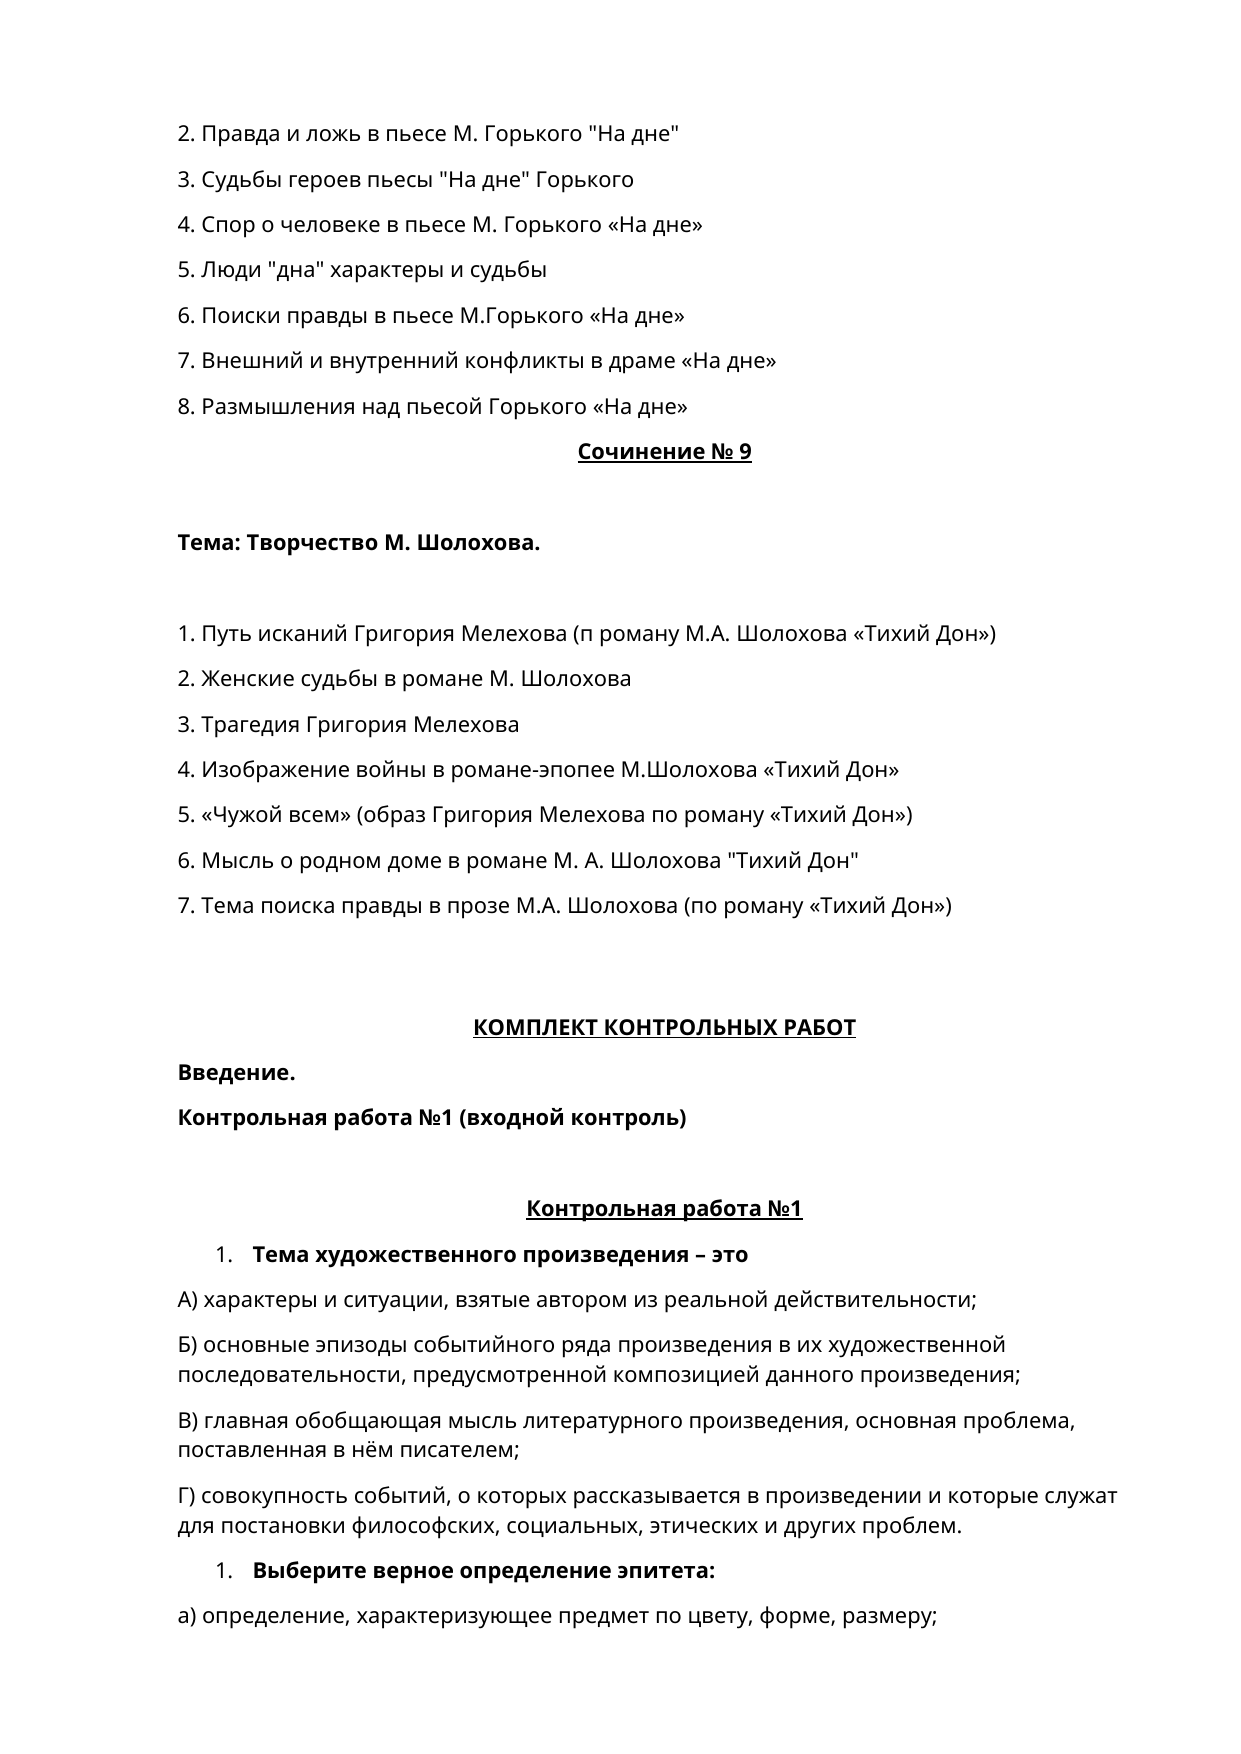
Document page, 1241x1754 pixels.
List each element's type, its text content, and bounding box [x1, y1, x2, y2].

text 8. Размышления над пьесой Горького «На дне» [177, 391, 1152, 420]
text Г) совокупность событий, о которых рассказывается в произведении и которые служат для постановки философских, социальных, этических и других проблем. [177, 1480, 1152, 1539]
text 6. Поиски правды в пьесе М.Горького «На дне» [177, 300, 1152, 329]
text 5. Люди "дна" характеры и судьбы [177, 254, 1152, 284]
text Сочинение № 9 [177, 436, 1152, 466]
text Контрольная работа №1 [177, 1193, 1152, 1223]
text В) главная обобщающая мысль литературного произведения, основная проблема, поставленная в нём писателем; [177, 1405, 1152, 1464]
text а) определение, характеризующее предмет по цвету, форме, размеру; [177, 1601, 1152, 1630]
text 6. Мысль о родном доме в романе М. А. Шолохова "Тихий Дон" [177, 845, 1152, 874]
text Тема: Творчество М. Шолохова. [177, 527, 1152, 557]
list Тема художественного произведения – это [215, 1239, 1152, 1268]
text Контрольная работа №1 (входной контроль) [177, 1102, 1152, 1132]
text 5. «Чужой всем» (образ Григория Мелехова по роману «Тихий Дон») [177, 799, 1152, 829]
text 1. Путь исканий Григория Мелехова (п роману М.А. Шолохова «Тихий Дон») [177, 618, 1152, 647]
text КОМПЛЕКТ КОНТРОЛЬНЫХ РАБОТ [177, 1012, 1152, 1041]
text 2. Женские судьбы в романе М. Шолохова [177, 663, 1152, 693]
text 7. Тема поиска правды в прозе М.А. Шолохова (по роману «Тихий Дон») [177, 890, 1152, 920]
text 2. Правда и ложь в пьесе М. Горького "На дне" [177, 118, 1152, 148]
text 4. Изображение войны в романе-эпопее М.Шолохова «Тихий Дон» [177, 754, 1152, 784]
text 4. Спор о человеке в пьесе М. Горького «На дне» [177, 209, 1152, 239]
text А) характеры и ситуации, взятые автором из реальной действительности; [177, 1284, 1152, 1314]
text Введение. [177, 1057, 1152, 1087]
text 3. Судьбы героев пьесы "На дне" Горького [177, 163, 1152, 193]
text Б) основные эпизоды событийного ряда произведения в их художественной последовательности, предусмотренной композицией данного произведения; [177, 1329, 1152, 1389]
text 7. Внешний и внутренний конфликты в драме «На дне» [177, 345, 1152, 375]
text 3. Трагедия Григория Мелехова [177, 708, 1152, 738]
list Выберите верное определение эпитета: [215, 1555, 1152, 1585]
